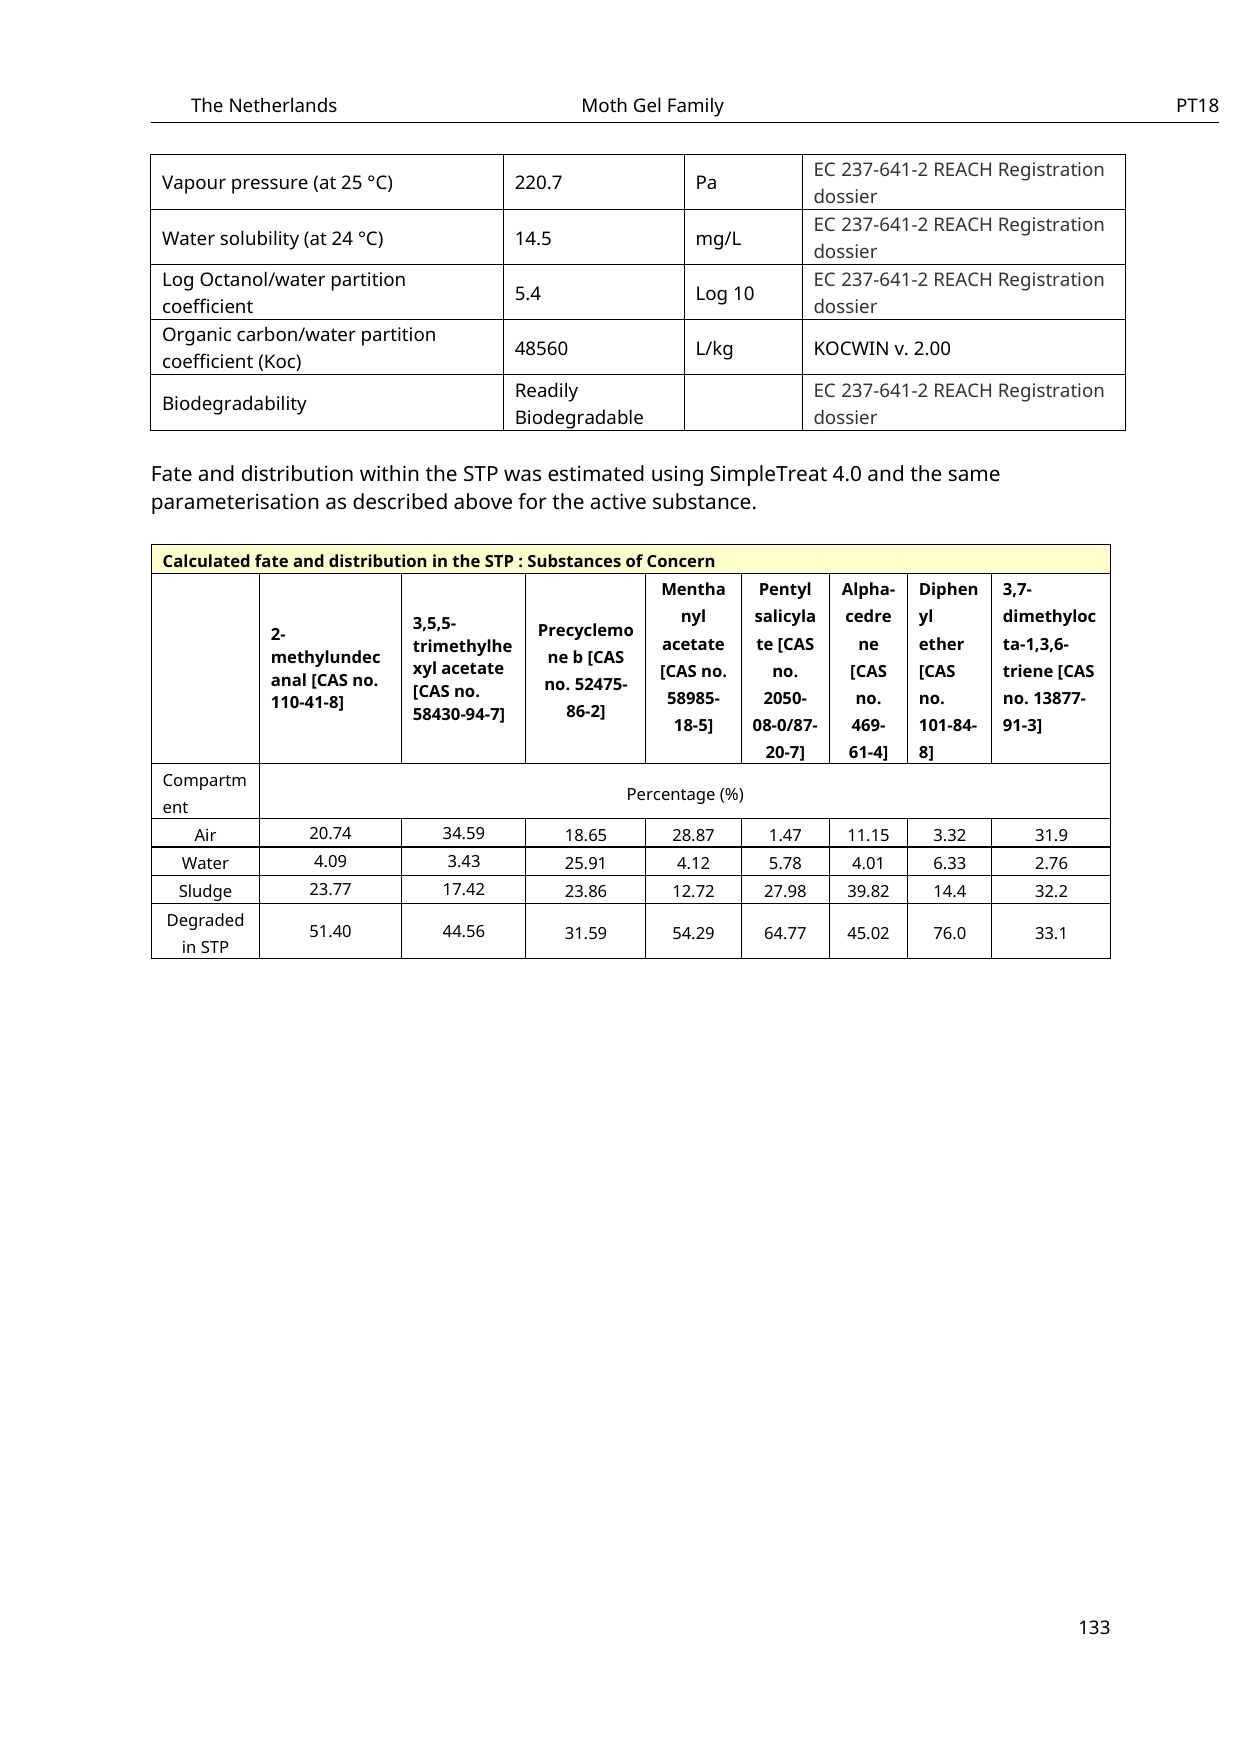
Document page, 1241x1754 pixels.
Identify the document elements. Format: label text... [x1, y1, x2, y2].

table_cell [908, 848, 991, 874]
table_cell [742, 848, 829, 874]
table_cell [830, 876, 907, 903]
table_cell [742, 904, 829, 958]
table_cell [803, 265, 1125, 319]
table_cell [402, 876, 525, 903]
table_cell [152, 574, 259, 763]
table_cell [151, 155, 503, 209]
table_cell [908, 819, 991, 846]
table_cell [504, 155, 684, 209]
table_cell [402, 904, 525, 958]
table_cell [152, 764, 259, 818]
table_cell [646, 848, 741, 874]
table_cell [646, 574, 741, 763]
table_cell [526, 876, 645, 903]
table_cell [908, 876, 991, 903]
text Fate and distribution within the STP was estimated using SimpleTreat 4.0 and the same parameterisation as described above for the active substance. [151, 459, 1110, 516]
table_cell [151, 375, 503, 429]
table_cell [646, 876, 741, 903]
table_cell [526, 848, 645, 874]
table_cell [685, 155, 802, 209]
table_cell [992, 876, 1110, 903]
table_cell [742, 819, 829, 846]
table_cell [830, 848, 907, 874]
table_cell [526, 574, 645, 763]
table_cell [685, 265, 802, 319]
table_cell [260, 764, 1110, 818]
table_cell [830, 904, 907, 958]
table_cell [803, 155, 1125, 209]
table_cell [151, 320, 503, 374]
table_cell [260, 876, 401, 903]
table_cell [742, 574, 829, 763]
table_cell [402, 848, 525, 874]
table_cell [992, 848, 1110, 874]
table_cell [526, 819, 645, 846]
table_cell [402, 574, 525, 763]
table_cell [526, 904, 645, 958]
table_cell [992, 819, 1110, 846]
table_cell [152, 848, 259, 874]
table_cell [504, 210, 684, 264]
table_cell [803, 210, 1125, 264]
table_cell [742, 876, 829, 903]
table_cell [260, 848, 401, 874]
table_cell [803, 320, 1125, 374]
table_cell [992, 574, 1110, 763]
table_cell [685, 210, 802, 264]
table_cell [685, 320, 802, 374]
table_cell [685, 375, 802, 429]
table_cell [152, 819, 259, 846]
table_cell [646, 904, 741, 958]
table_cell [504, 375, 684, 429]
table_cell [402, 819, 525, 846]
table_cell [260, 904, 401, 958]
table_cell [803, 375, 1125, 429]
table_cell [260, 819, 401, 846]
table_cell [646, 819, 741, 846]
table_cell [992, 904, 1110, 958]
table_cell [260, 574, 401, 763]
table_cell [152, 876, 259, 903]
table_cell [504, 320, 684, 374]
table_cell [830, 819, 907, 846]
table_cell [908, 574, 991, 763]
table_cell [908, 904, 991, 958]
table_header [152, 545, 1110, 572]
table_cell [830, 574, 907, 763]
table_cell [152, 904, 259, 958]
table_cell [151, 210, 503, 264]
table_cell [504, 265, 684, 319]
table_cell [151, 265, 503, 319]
